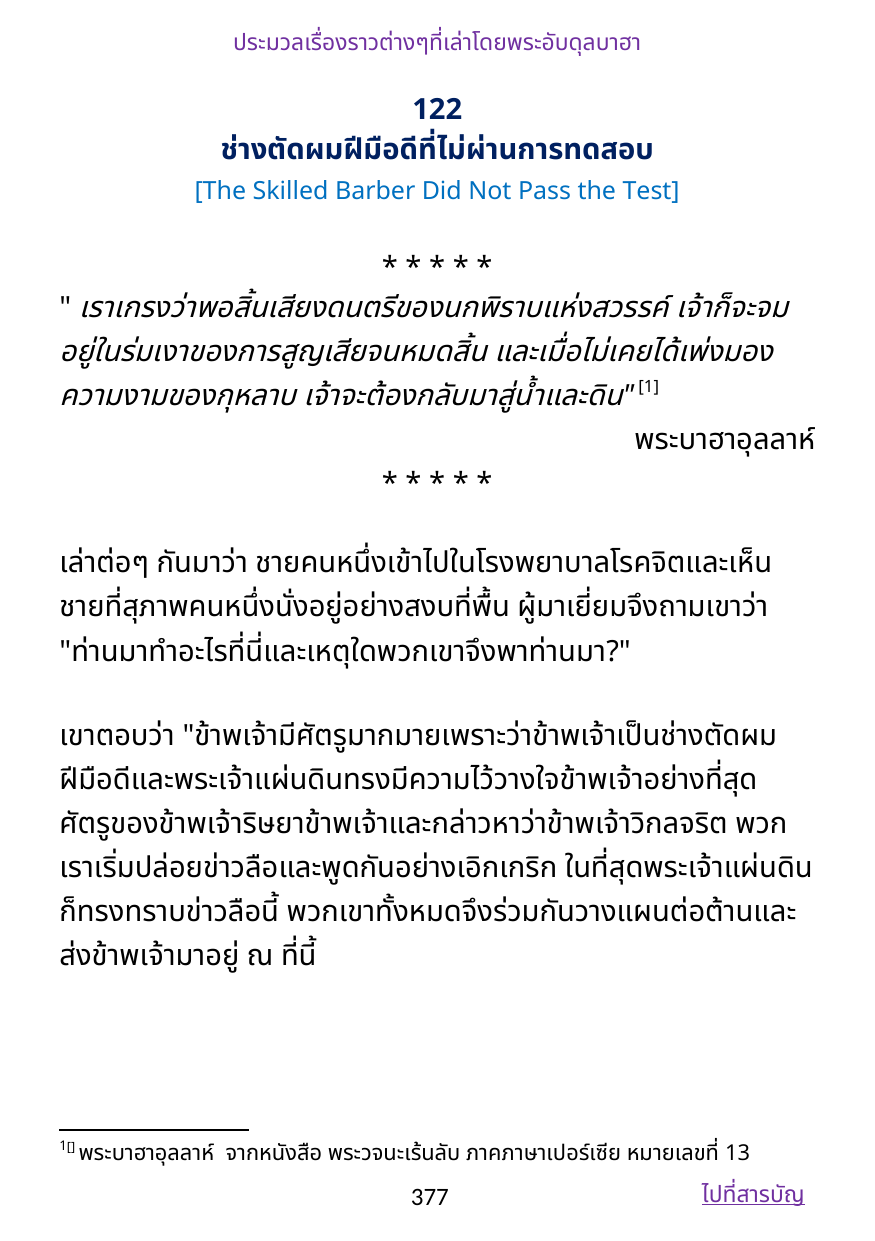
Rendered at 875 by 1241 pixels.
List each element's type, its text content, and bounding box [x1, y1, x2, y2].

text พระบาฮาอุลลาห์ [59, 418, 815, 462]
text " เราเกรงว่าพอสิ้นเสียงดนตรีของนกพิราบแห่งสวรรค์ เจ้าก็จะจมอยู่ในร่มเงาของการสูญเสียจนหมดสิ้น และเมื่อไม่เคยได้เพ่งมองความงามของกุหลาบ เจ้าจะต้องกลับมาสู่น้ำและดิน" [] [59, 286, 815, 418]
subtitle 122 ช่างตัดผมฝีมือดีที่ไม่ผ่านการทดสอบ [The Skilled Barber Did Not Pass the Test] [59, 89, 815, 206]
text * * * * * [59, 462, 815, 502]
text * * * * * [59, 246, 815, 286]
text เขาตอบว่า "ข้าพเจ้ามีศัตรูมากมายเพราะว่าข้าพเจ้าเป็นช่างตัดผมฝีมือดีและพระเจ้าแผ่นดินทรงมีความไว้วางใจข้าพเจ้าอย่างที่สุด ศัตรูของข้าพเจ้าริษยาข้าพเจ้าและกล่าวหาว่าข้าพเจ้าวิกลจริต พวกเราเริ่มปล่อยข่าวลือและพูดกันอย่างเอิกเกริก ในที่สุดพระเจ้าแผ่นดินก็ทรงทราบข่าวลือนี้ พวกเขาทั้งหมดจึงร่วมกันวางแผนต่อต้านและส่งข้าพเจ้ามาอยู่ ณ ที่นี้ [59, 714, 815, 978]
text เล่าต่อๆ กันมาว่า ชายคนหนึ่งเข้าไปในโรงพยาบาลโรคจิตและเห็นชายที่สุภาพคนหนึ่งนั่งอยู่อย่างสงบที่พื้น ผู้มาเยี่ยมจึงถามเขาว่า "ท่านมาทำอะไรที่นี่และเหตุใดพวกเขาจึงพาท่านมา?" [59, 542, 815, 674]
